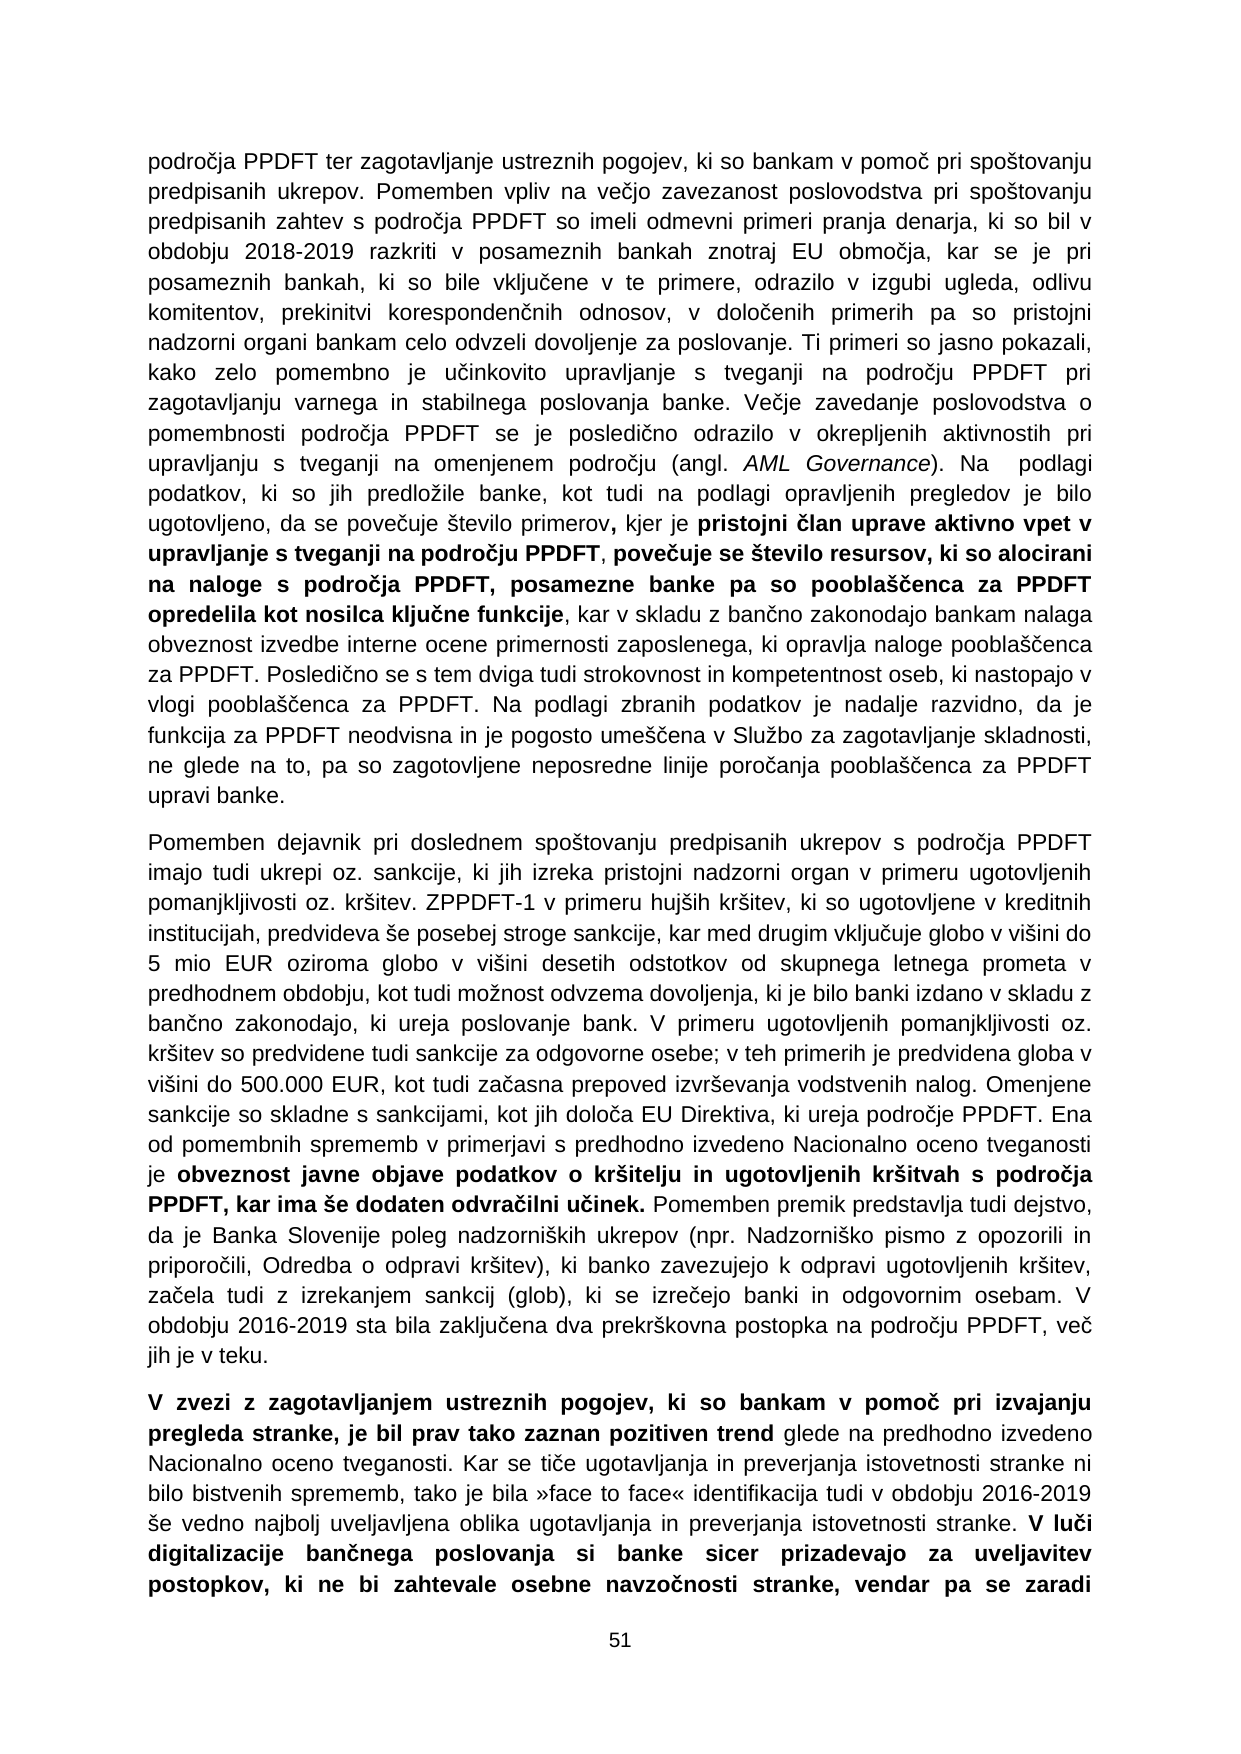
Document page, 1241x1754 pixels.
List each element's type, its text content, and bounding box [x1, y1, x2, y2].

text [148, 1389, 1093, 1597]
text Pomemben dejavnik pri doslednem spoštovanju predpisanih ukrepov s področja PPDFT imajo tudi ukrepi oz. sankcije, ki jih izreka pristojni nadzorni organ v primeru ugotovljenih pomanjkljivosti oz. kršitev. ZPPDFT-1 v primeru hujših kršitev, ki so ugotovljene v kreditnih institucijah, predvideva še posebej stroge sankcije, kar med drugim vključuje globo v višini do 5 mio EUR oziroma globo v višini desetih odstotkov od skupnega letnega prometa v predhodnem obdobju, kot tudi možnost odvzema dovoljenja, ki je bilo banki izdano v skladu z bančno zakonodajo, ki ureja poslovanje bank. V primeru ugotovljenih pomanjkljivosti oz. kršitev so predvidene tudi sankcije za odgovorne osebe; v teh primerih je predvidena globa v višini do 500.000 EUR, kot tudi začasna prepoved izvrševanja vodstvenih nalog. Omenjene sankcije so skladne s sankcijami, kot jih določa EU Direktiva, ki ureja področje PPDFT. Ena od pomembnih sprememb v primerjavi s predhodno izvedeno Nacionalno oceno tveganosti je obveznost javne objave podatkov o kršitelju in ugotovljenih kršitvah s področja PPDFT, kar ima še dodaten odvračilni učinek. Pomemben premik predstavlja tudi dejstvo, da je Banka Slovenije poleg nadzorniških ukrepov (npr. Nadzorniško pismo z opozorili in priporočili, Odredba o odpravi kršitev), ki banko zavezujejo k odpravi ugotovljenih kršitev, začela tudi z izrekanjem sankcij (glob), ki se izrečejo banki in odgovornim osebam. V obdobju 2016-2019 sta bila zaključena dva prekrškovna postopka na področju PPDFT, več jih je v teku. [148, 829, 1093, 1369]
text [148, 148, 1093, 808]
